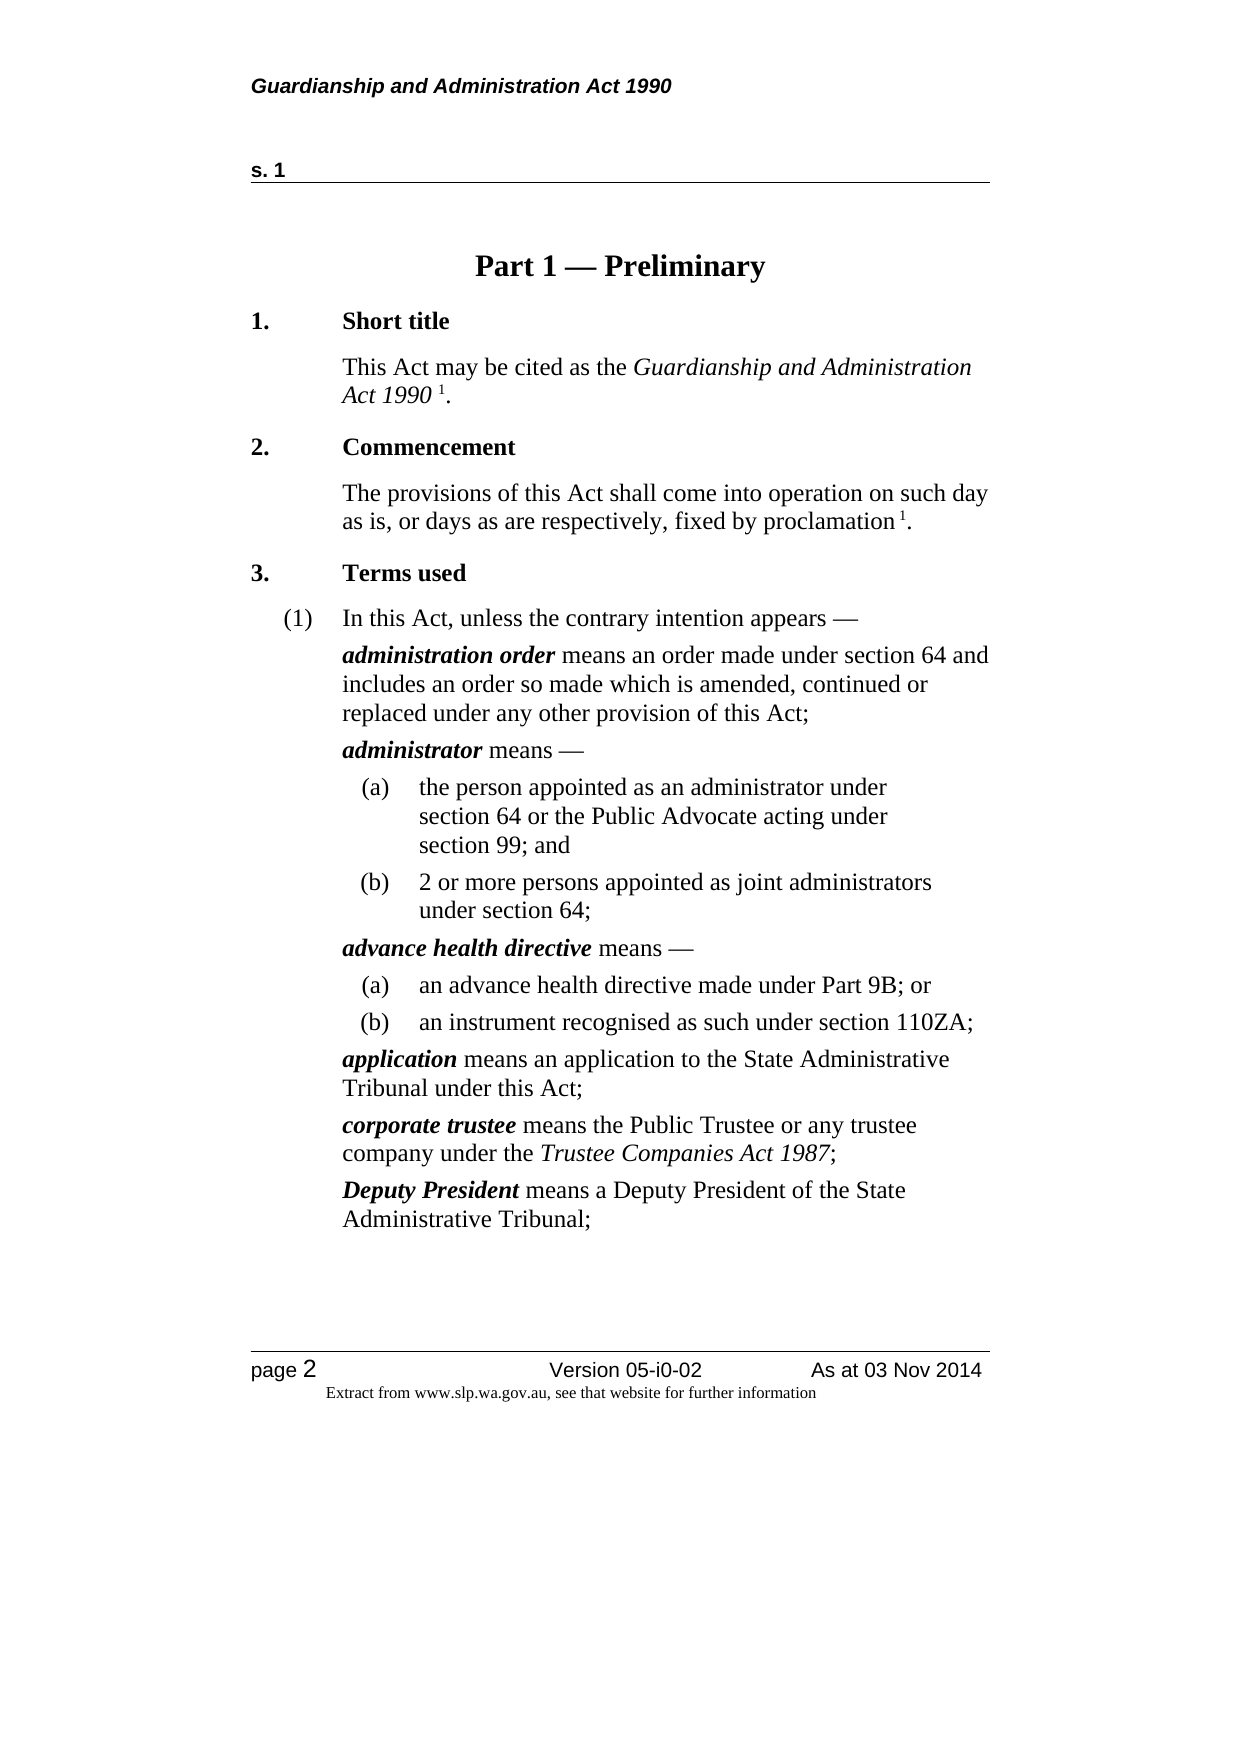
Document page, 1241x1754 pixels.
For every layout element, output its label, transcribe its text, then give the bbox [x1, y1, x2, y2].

text administration order means an order made under section 64 and includes an order so made which is amended, continued or replaced under any other provision of this Act; [251, 641, 990, 727]
text (a) an advance health directive made under Part 9B; or [251, 970, 990, 998]
text corporate trustee means the Public Trustee or any trustee company under the Trustee Companies Act 1987; [251, 1110, 990, 1167]
text The provisions of this Act shall come into operation on such day as is, or days as are respectively, fixed by proclamation 1. [251, 478, 990, 535]
text application means an application to the State Administrative Tribunal under this Act; [251, 1044, 990, 1101]
subtitle 3. Terms used [251, 558, 990, 587]
text Deputy President means a Deputy President of the State Administrative Tribunal; [251, 1176, 990, 1233]
subtitle Part 1 — Preliminary [251, 247, 990, 283]
text (b) 2 or more persons appointed as joint administrators under section 64; [251, 867, 990, 924]
text advance health directive means — [251, 933, 990, 961]
text This Act may be cited as the Guardianship and Administration Act 1990 1. [251, 352, 990, 409]
text (a) the person appointed as an administrator under section 64 or the Public Advocate acting under section 99; and [251, 772, 990, 858]
text (1) In this Act, unless the contrary intention appears — [251, 603, 990, 632]
text (b) an instrument recognised as such under section 110ZA; [251, 1007, 990, 1036]
subtitle 1. Short title [251, 306, 990, 335]
subtitle 2. Commencement [251, 432, 990, 461]
text administrator means — [251, 735, 990, 764]
